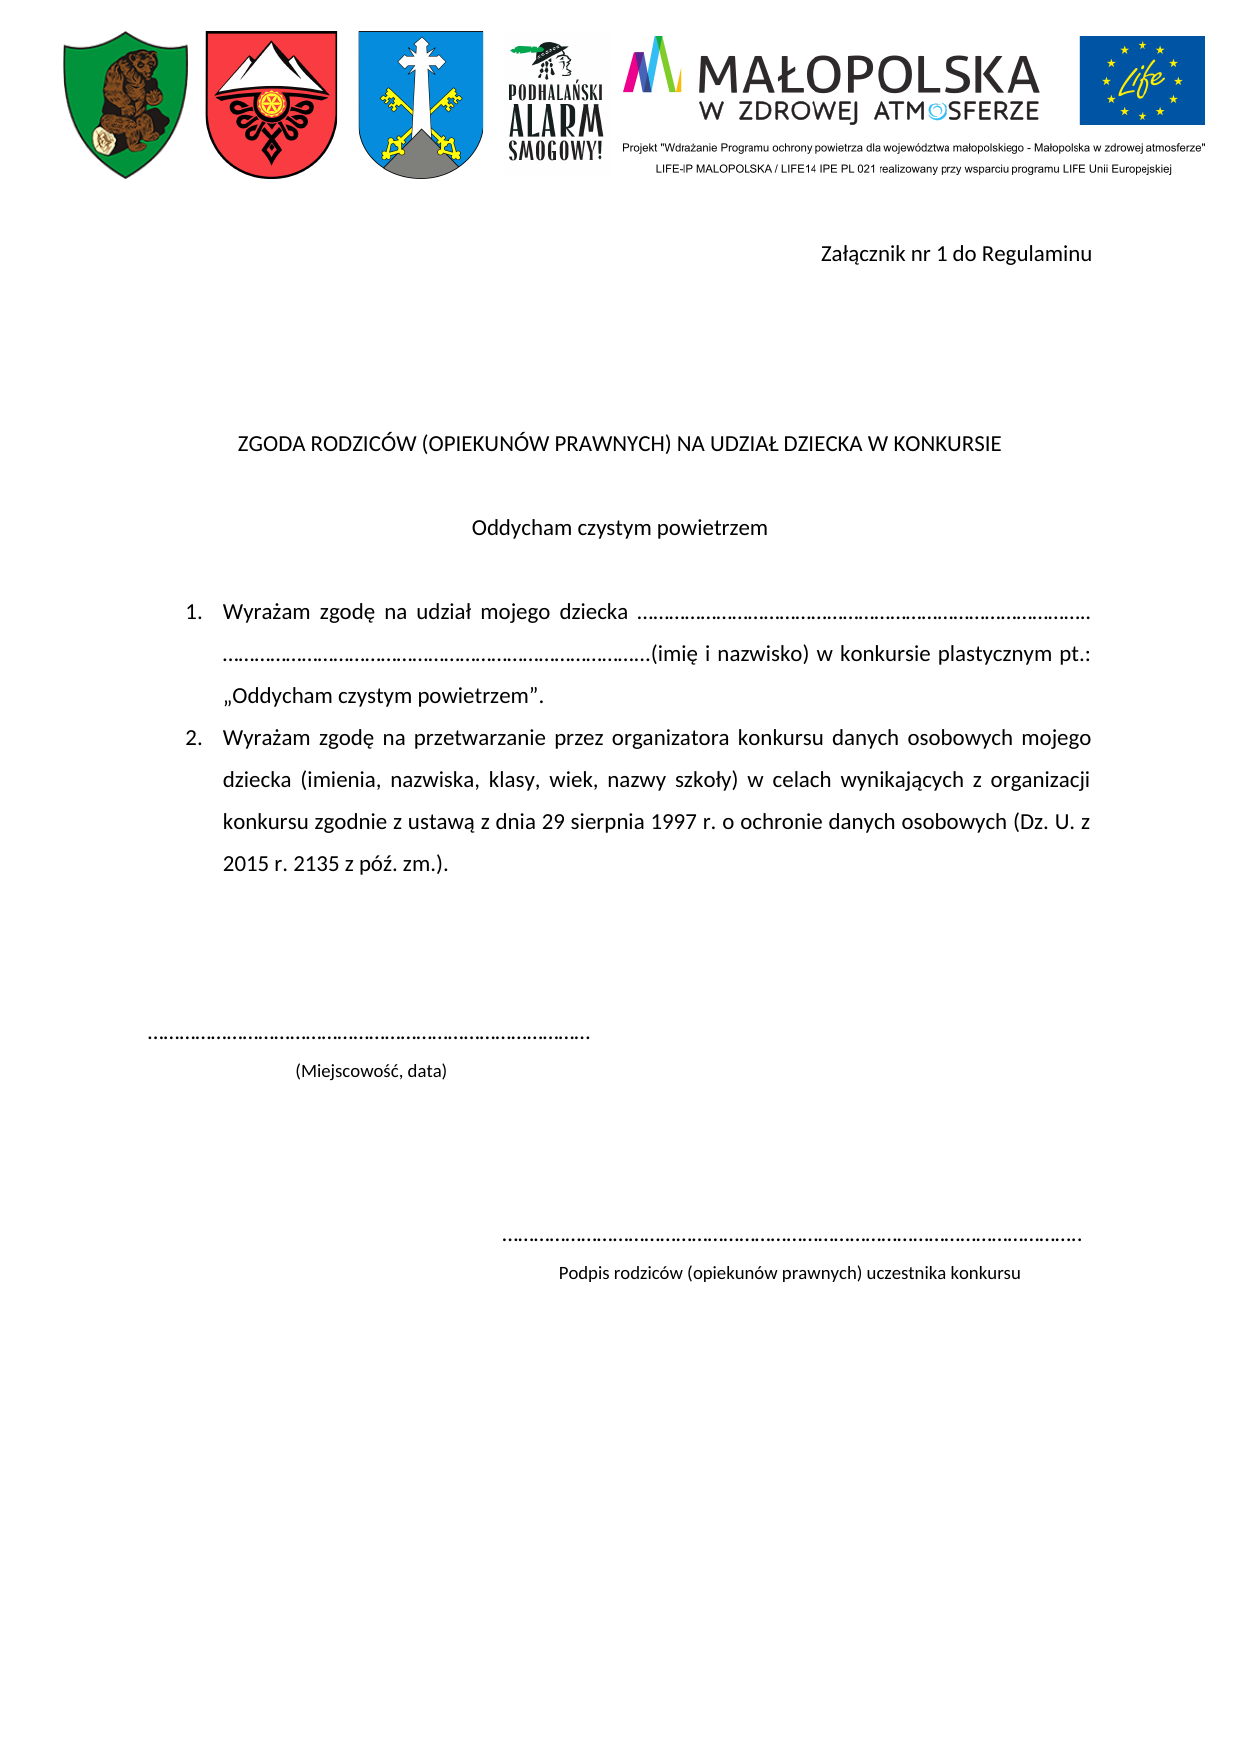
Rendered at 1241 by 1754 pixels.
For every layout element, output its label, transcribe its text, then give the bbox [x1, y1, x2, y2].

picture [618, 31, 1209, 179]
text Podpis rodziców (opiekunów prawnych) uczestnika konkursu [516, 1261, 1092, 1284]
picture [205, 31, 338, 179]
picture [63, 31, 188, 179]
picture [497, 31, 613, 179]
text (Miejscowość, data) [221, 1059, 1092, 1082]
list Wyrażam zgodę na przetwarzanie przez organizatora konkursu danych osobowych mojego dziecka (imienia, nazwiska, klasy, wiek, nazwy szkoły) w celach wynikających z organizacji konkursu zgodnie z ustawą z dnia 29 sierpnia 1997 r. o ochronie danych osobowych (Dz. U. z 2015 r. 2135 z póź. zm.). [185, 723, 1092, 877]
text ……………………………………………………………………………………………….. [502, 1219, 1092, 1247]
text ………………………………………………………………………… [148, 1017, 1092, 1045]
list Wyrażam zgodę na udział mojego dziecka ………………………………………………………………………….. ……………………………………………………………………...(imię i nazwisko) w konkursie plastycznym pt.: „Oddycham czystym powietrzem”. [185, 597, 1092, 709]
picture [358, 31, 484, 179]
text Oddycham czystym powietrzem [148, 513, 1092, 541]
text ZGODA RODZICÓW (OPIEKUNÓW PRAWNYCH) NA UDZIAŁ DZIECKA W KONKURSIE [148, 429, 1092, 457]
text Załącznik nr 1 do Regulaminu [148, 239, 1092, 267]
